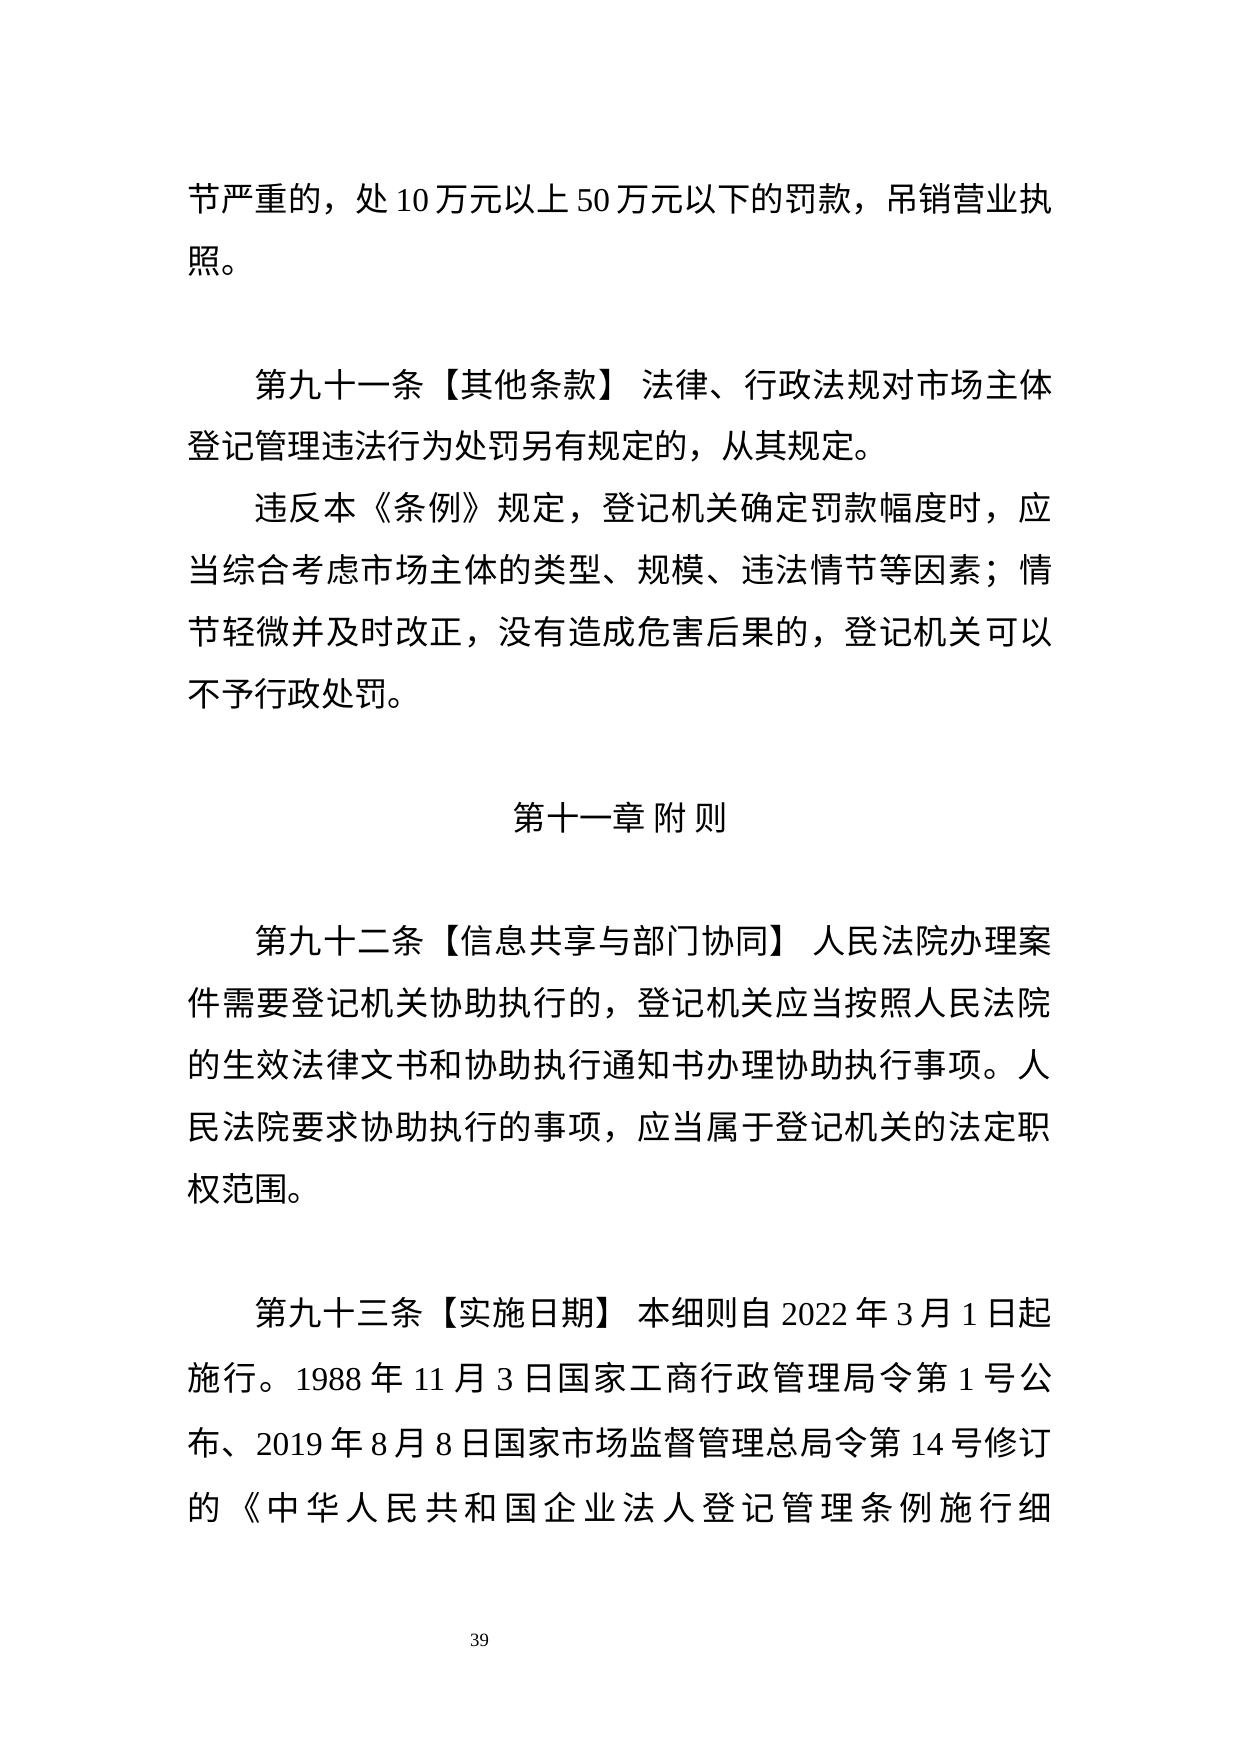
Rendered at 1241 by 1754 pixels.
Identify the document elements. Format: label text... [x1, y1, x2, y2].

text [187, 1279, 1053, 1539]
text 第九十二条【信息共享与部门协同】 人民法院办理案件需要登记机关协助执行的，登记机关应当按照人民法院的生效法律文书和协助执行通知书办理协助执行事项。人民法院要求协助执行的事项，应当属于登记机关的法定职权范围。 [187, 904, 1053, 1214]
list 第十一章 附 则 [187, 781, 1053, 843]
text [187, 162, 1053, 286]
text 第九十一条【其他条款】 法律、行政法规对市场主体登记管理违法行为处罚另有规定的，从其规定。 [187, 348, 1053, 471]
text 违反本《条例》规定，登记机关确定罚款幅度时，应当综合考虑市场主体的类型、规模、违法情节等因素；情节轻微并及时改正，没有造成危害后果的，登记机关可以不予行政处罚。 [187, 471, 1053, 719]
